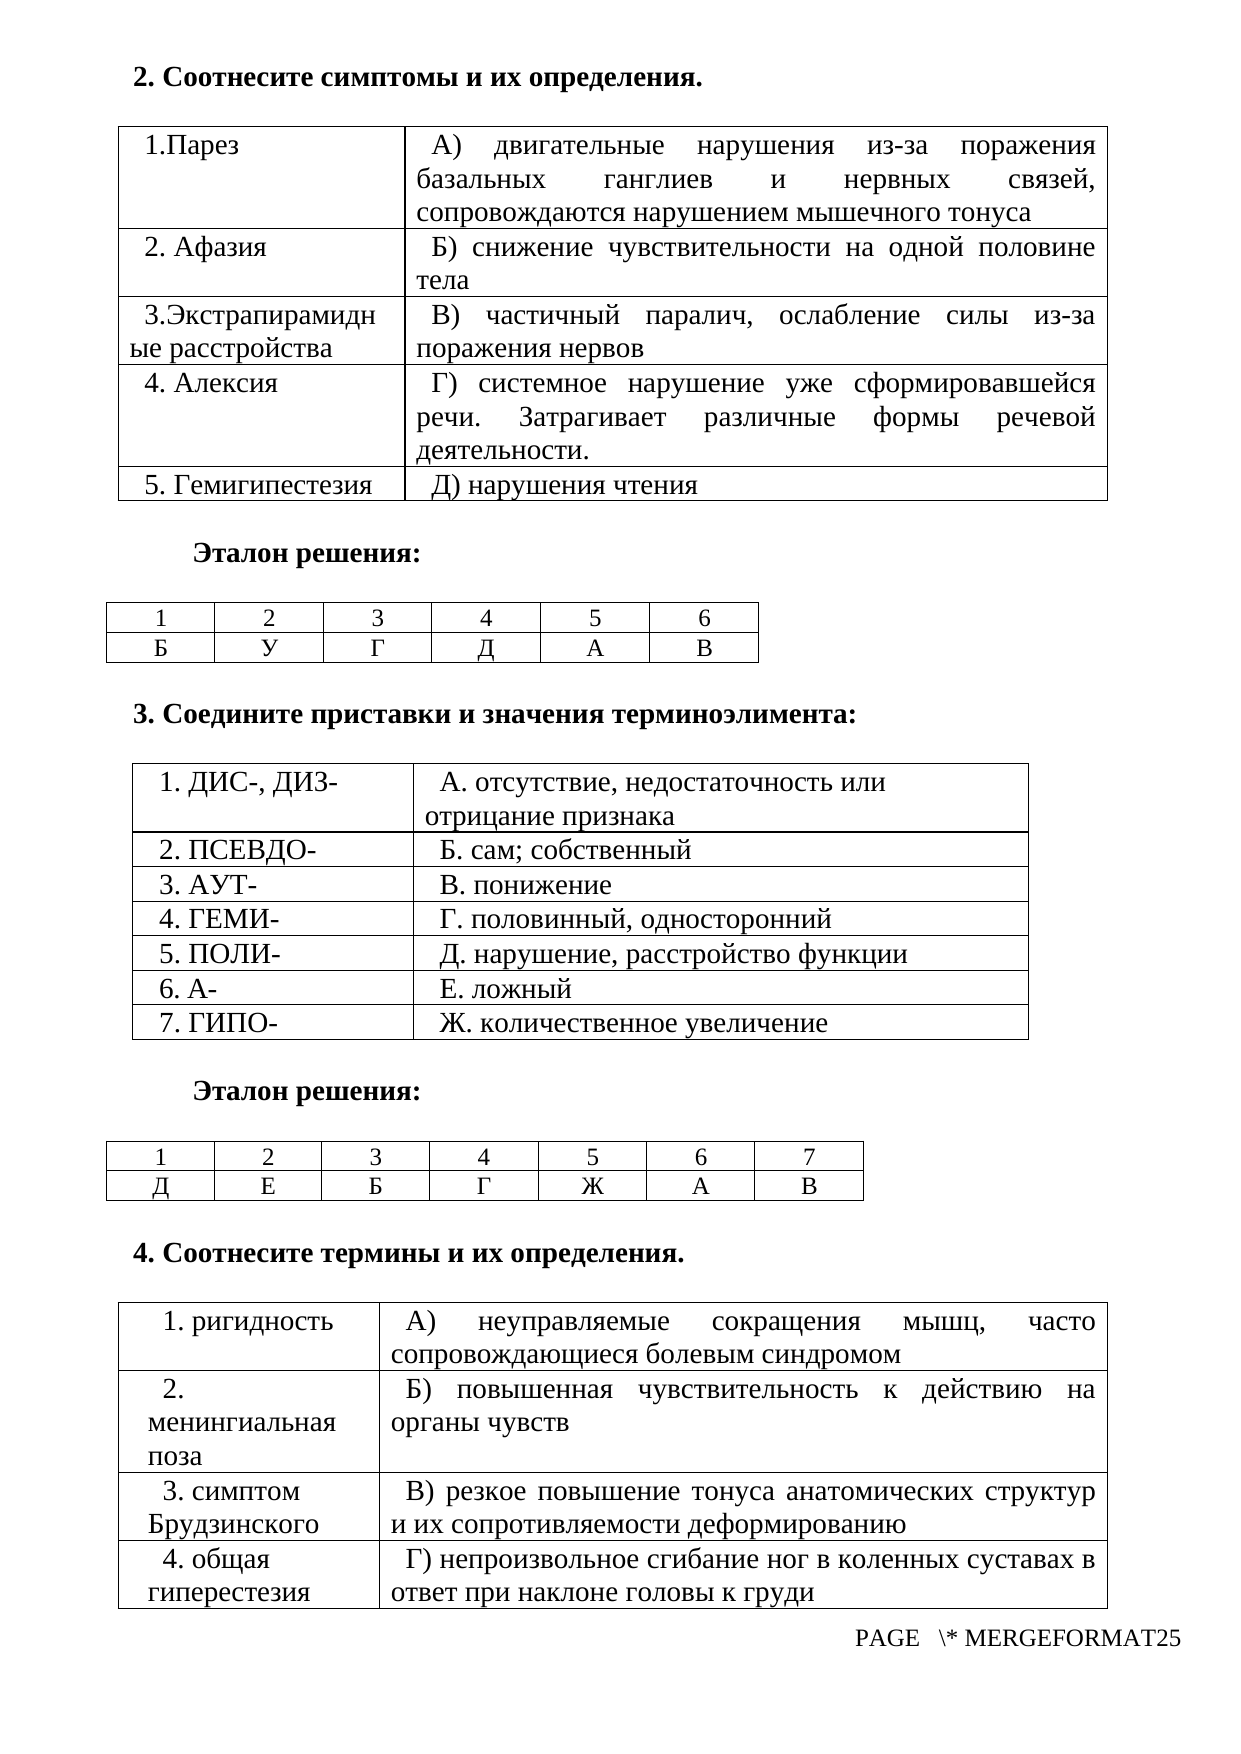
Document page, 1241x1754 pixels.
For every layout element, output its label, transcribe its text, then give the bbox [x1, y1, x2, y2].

table_cell 4. общая гиперестезия [119, 1541, 379, 1608]
table_header 6 [650, 603, 758, 632]
table_cell Г) системное нарушение уже сформировавшейся речи. Затрагивает различные формы речевой деятельности. [406, 365, 1107, 466]
table_cell В. понижение [414, 867, 1028, 901]
table_cell А [647, 1171, 754, 1200]
table_cell 4. ГЕМИ- [133, 902, 413, 935]
table_header А) неуправляемые сокращения мышц, часто сопровождающиеся болевым синдромом [380, 1303, 1107, 1370]
table_cell В [755, 1171, 863, 1200]
table_header 2 [215, 603, 323, 632]
text Эталон решения: [118, 1073, 1181, 1107]
text Эталон решения: [118, 535, 1181, 568]
table_header 6 [647, 1142, 754, 1170]
table_cell Б) снижение чувствительности на одной половине тела [406, 229, 1107, 296]
table_cell 3. АУТ- [133, 867, 413, 901]
table_cell А [541, 633, 649, 662]
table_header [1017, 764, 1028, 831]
table_header 1 [107, 603, 214, 632]
table_cell Д [107, 1171, 214, 1200]
list 2. Соотнесите симптомы и их определения. [118, 59, 1181, 93]
table_header 3 [322, 1142, 429, 1170]
table_cell Б. сам; собственный [414, 833, 1028, 866]
table_cell 6. А- [133, 971, 413, 1004]
table_cell Ж [539, 1171, 646, 1200]
table_header 5 [539, 1142, 646, 1170]
table_cell В [650, 633, 758, 662]
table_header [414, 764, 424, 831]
table_cell 2. ПСЕВДО- [133, 833, 413, 866]
table_cell 2. Афазия [119, 229, 404, 296]
table_header 2 [215, 1142, 321, 1170]
table_header 7 [755, 1142, 863, 1170]
table_cell В) частичный паралич, ослабление силы из-за поражения нервов [406, 297, 1107, 364]
table_header 4 [430, 1142, 538, 1170]
table_header 1.Парез [119, 127, 404, 228]
table_cell Е. ложный [414, 971, 1028, 1004]
table_header А) двигательные нарушения из-за поражения базальных ганглиев и нервных связей, сопровождаются нарушением мышечного тонуса [406, 127, 1107, 228]
table_cell Д. нарушение, расстройство функции [414, 936, 1028, 970]
table_cell Б [107, 633, 214, 662]
table_cell 3. симптом Брудзинского [119, 1473, 379, 1540]
table_cell Г. половинный, односторонний [414, 902, 1028, 935]
text 3. Соедините приставки и значения терминоэлимента: [118, 696, 1181, 730]
table_cell 4. Алексия [119, 365, 404, 466]
table_cell Г [430, 1171, 538, 1200]
text 4. Соотнесите термины и их определения. [118, 1235, 1181, 1268]
table_cell 2. менингиальная поза [119, 1371, 379, 1472]
table_cell У [215, 633, 323, 662]
table_cell Е [215, 1171, 321, 1200]
table_cell Д) нарушения чтения [406, 467, 1107, 500]
table_cell 5. Гемигипестезия [119, 467, 404, 500]
table_header 1. ДИС-, ДИЗ- [133, 764, 413, 831]
table_cell Г) непроизвольное сгибание ног в коленных суставах в ответ при наклоне головы к груди [380, 1541, 1107, 1608]
table_cell 5. ПОЛИ- [133, 936, 413, 970]
table_header 1 [107, 1142, 214, 1170]
table_header 1. ригидность [119, 1303, 379, 1370]
table_header 4 [432, 603, 540, 632]
table_header 5 [541, 603, 649, 632]
table_cell 3.Экстрапирамидные расстройства [119, 297, 404, 364]
table_cell Г [324, 633, 431, 662]
table_cell В) резкое повышение тонуса анатомических структур и их сопротивляемости деформированию [380, 1473, 1107, 1540]
table_cell Д [432, 633, 540, 662]
table_cell Б [322, 1171, 429, 1200]
table_cell Ж. количественное увеличение [414, 1005, 1028, 1039]
table_cell Б) повышенная чувствительность к действию на органы чувств [380, 1371, 1107, 1472]
table_cell 7. ГИПО- [133, 1005, 413, 1039]
table_header 3 [324, 603, 431, 632]
